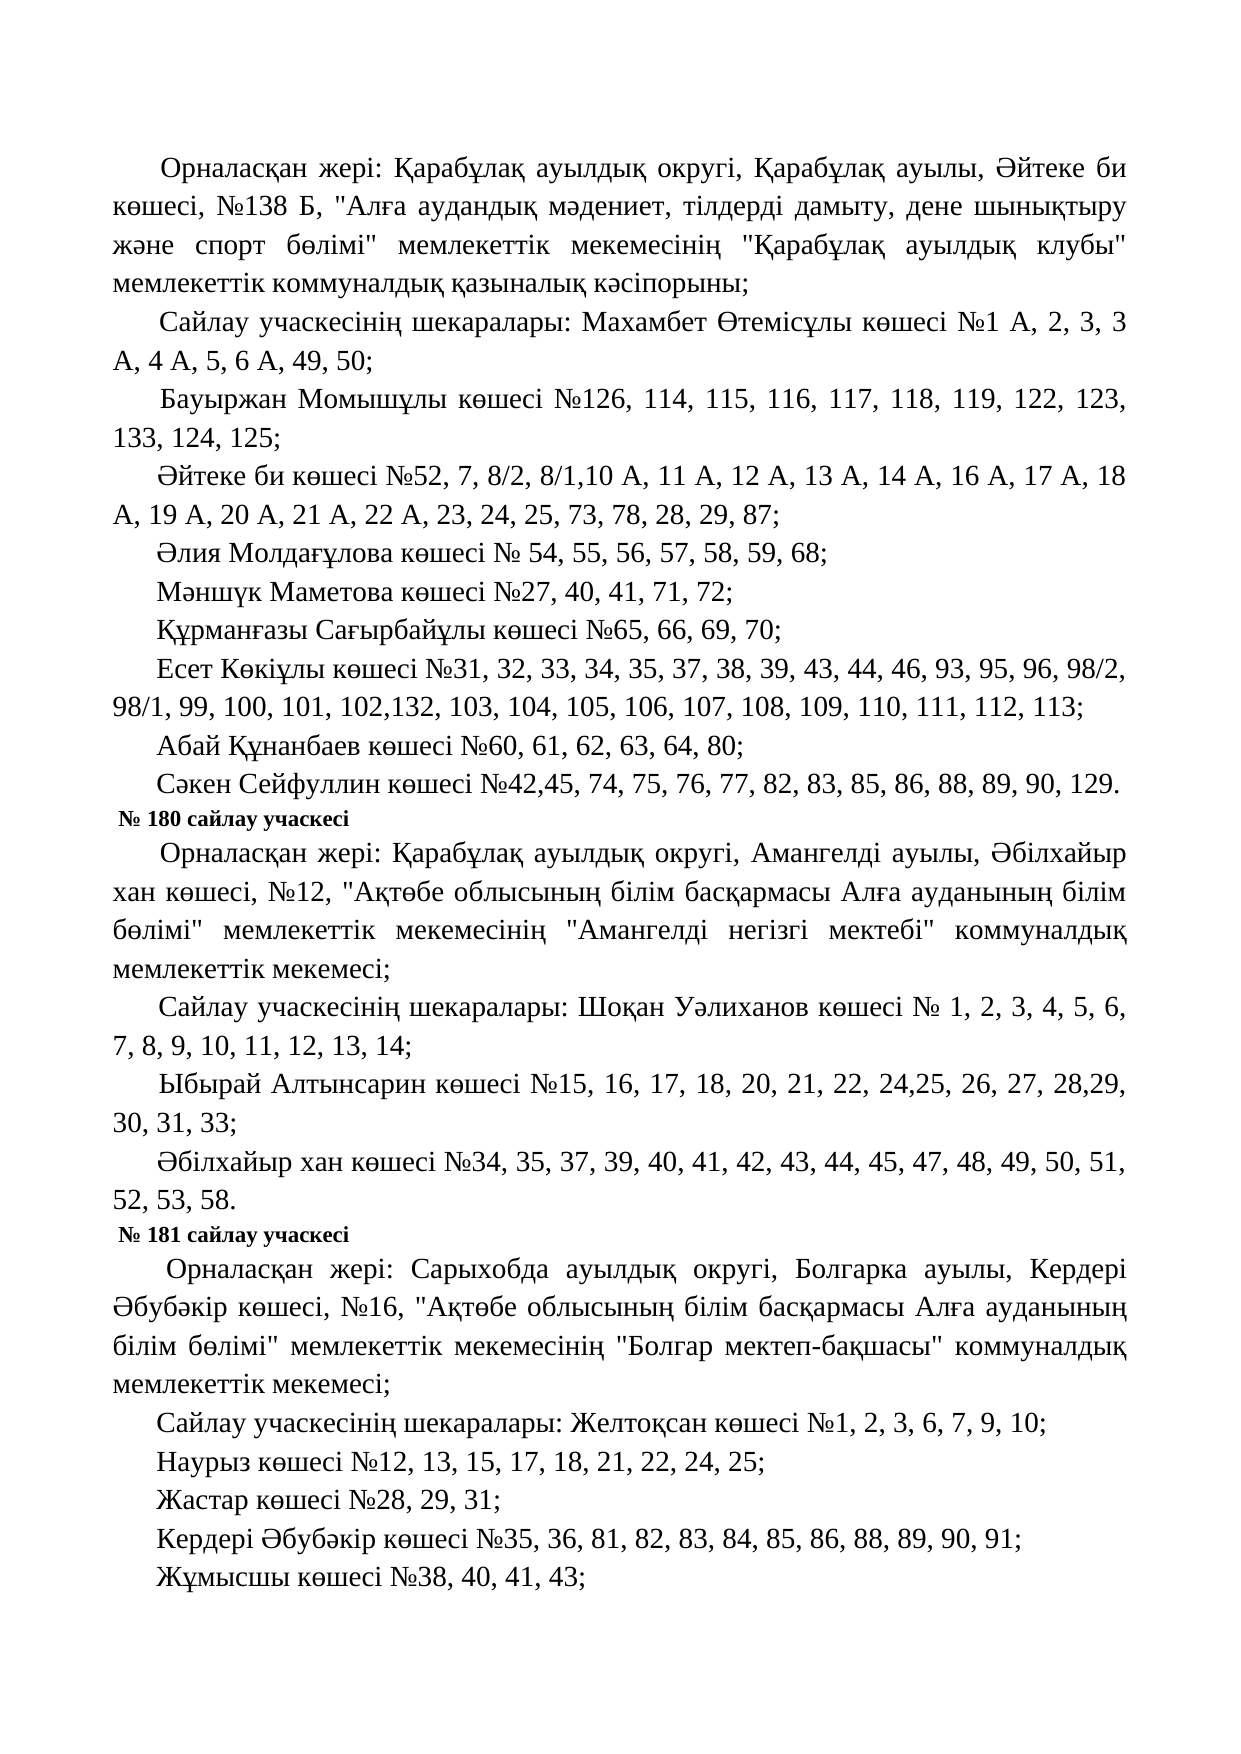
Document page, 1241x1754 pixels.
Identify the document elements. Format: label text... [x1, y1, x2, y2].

text Орналасқан жері: Қарабұлақ ауылдық округі, Қарабұлақ ауылы, Әйтеке би көшесі, №138 Б, "Алға аудандық мәдениет, тілдерді дамыту, дене шынықтыру және спорт бөлімі" мемлекеттік мекемесінің "Қарабұлақ ауылдық клубы" мемлекеттік коммуналдық қазыналық кәсіпорыны; [112, 150, 1128, 299]
text Мәншүк Маметова көшесі №27, 40, 41, 71, 72; [112, 574, 1128, 607]
text Сайлау учаскесінің шекаралары: Махамбет Өтемісұлы көшесі №1 А, 2, 3, 3 А, 4 А, 5, 6 А, 49, 50; [112, 304, 1128, 376]
text Құрманғазы Сағырбайұлы көшесі №65, 66, 69, 70; [112, 612, 1128, 646]
text Кердері Әбубәкір көшесі №35, 36, 81, 82, 83, 84, 85, 86, 88, 89, 90, 91; [112, 1521, 1128, 1554]
text Сайлау учаскесінің шекаралары: Желтоқсан көшесі №1, 2, 3, 6, 7, 9, 10; [112, 1405, 1128, 1439]
text Жастар көшесі №28, 29, 31; [112, 1482, 1128, 1516]
text Орналасқан жері: Сарыхобда ауылдық округі, Болгарка ауылы, Кердері Әбубәкір көшесі, №16, "Ақтөбе облысының білім басқармасы Алға ауданының білім бөлімі" мемлекеттік мекемесінің "Болгар мектеп-бақшасы" коммуналдық мемлекеттік мекемесі; [112, 1251, 1128, 1400]
text Абай Құнанбаев көшесі №60, 61, 62, 63, 64, 80; [112, 728, 1128, 762]
text Әйтеке би көшесі №52, 7, 8/2, 8/1,10 А, 11 А, 12 А, 13 А, 14 А, 16 А, 17 А, 18 А, 19 А, 20 А, 21 А, 22 А, 23, 24, 25, 73, 78, 28, 29, 87; [112, 458, 1128, 530]
text Бауыржан Момышұлы көшесі №126, 114, 115, 116, 117, 118, 119, 122, 123, 133, 124, 125; [112, 381, 1128, 453]
text № 180 сайлау учаскесі [112, 805, 1128, 832]
text № 181 сайлау учаскесі [112, 1221, 1128, 1247]
text Ыбырай Алтынсарин көшесі №15, 16, 17, 18, 20, 21, 22, 24,25, 26, 27, 28,29, 30, 31, 33; [112, 1067, 1128, 1139]
text Наурыз көшесі №12, 13, 15, 17, 18, 21, 22, 24, 25; [112, 1444, 1128, 1477]
text Сәкен Сейфуллин көшесі №42,45, 74, 75, 76, 77, 82, 83, 85, 86, 88, 89, 90, 129. [112, 767, 1128, 800]
text Сайлау учаскесінің шекаралары: Шоқан Уәлиханов көшесі № 1, 2, 3, 4, 5, 6, 7, 8, 9, 10, 11, 12, 13, 14; [112, 989, 1128, 1062]
text Жұмысшы көшесі №38, 40, 41, 43; [112, 1559, 1128, 1593]
text Әбілхайыр хан көшесі №34, 35, 37, 39, 40, 41, 42, 43, 44, 45, 47, 48, 49, 50, 51, 52, 53, 58. [112, 1144, 1128, 1216]
text Әлия Молдағұлова көшесі № 54, 55, 56, 57, 58, 59, 68; [112, 535, 1128, 569]
text Есет Көкіұлы көшесі №31, 32, 33, 34, 35, 37, 38, 39, 43, 44, 46, 93, 95, 96, 98/2, 98/1, 99, 100, 101, 102,132, 103, 104, 105, 106, 107, 108, 109, 110, 111, 112, 113; [112, 651, 1128, 723]
text Орналасқан жері: Қарабұлақ ауылдық округі, Амангелді ауылы, Әбілхайыр хан көшесі, №12, "Ақтөбе облысының білім басқармасы Алға ауданының білім бөлімі" мемлекеттік мекемесінің "Амангелді негізгі мектебі" коммуналдық мемлекеттік мекемесі; [112, 835, 1128, 984]
